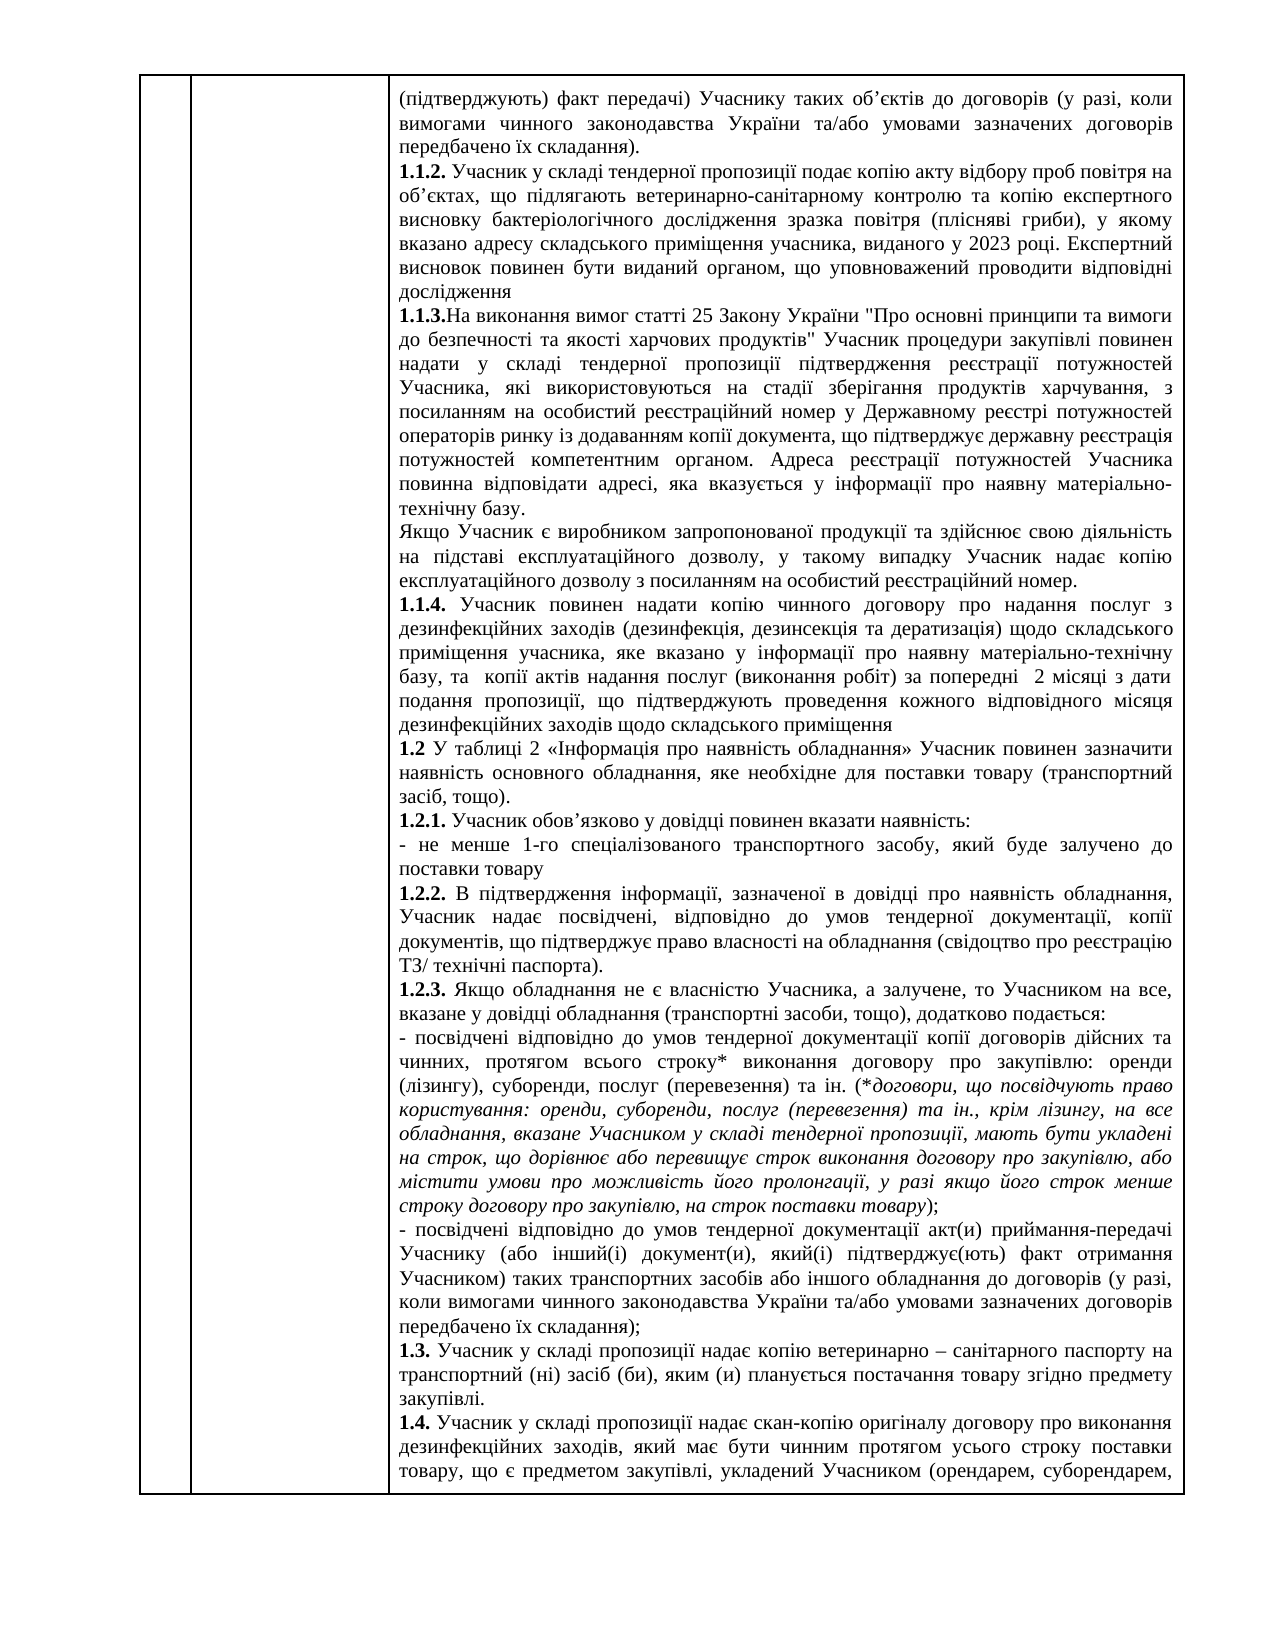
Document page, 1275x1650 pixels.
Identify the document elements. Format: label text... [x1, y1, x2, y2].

table_cell 1 [141, 76, 190, 1492]
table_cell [192, 76, 388, 1492]
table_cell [390, 76, 1183, 1492]
